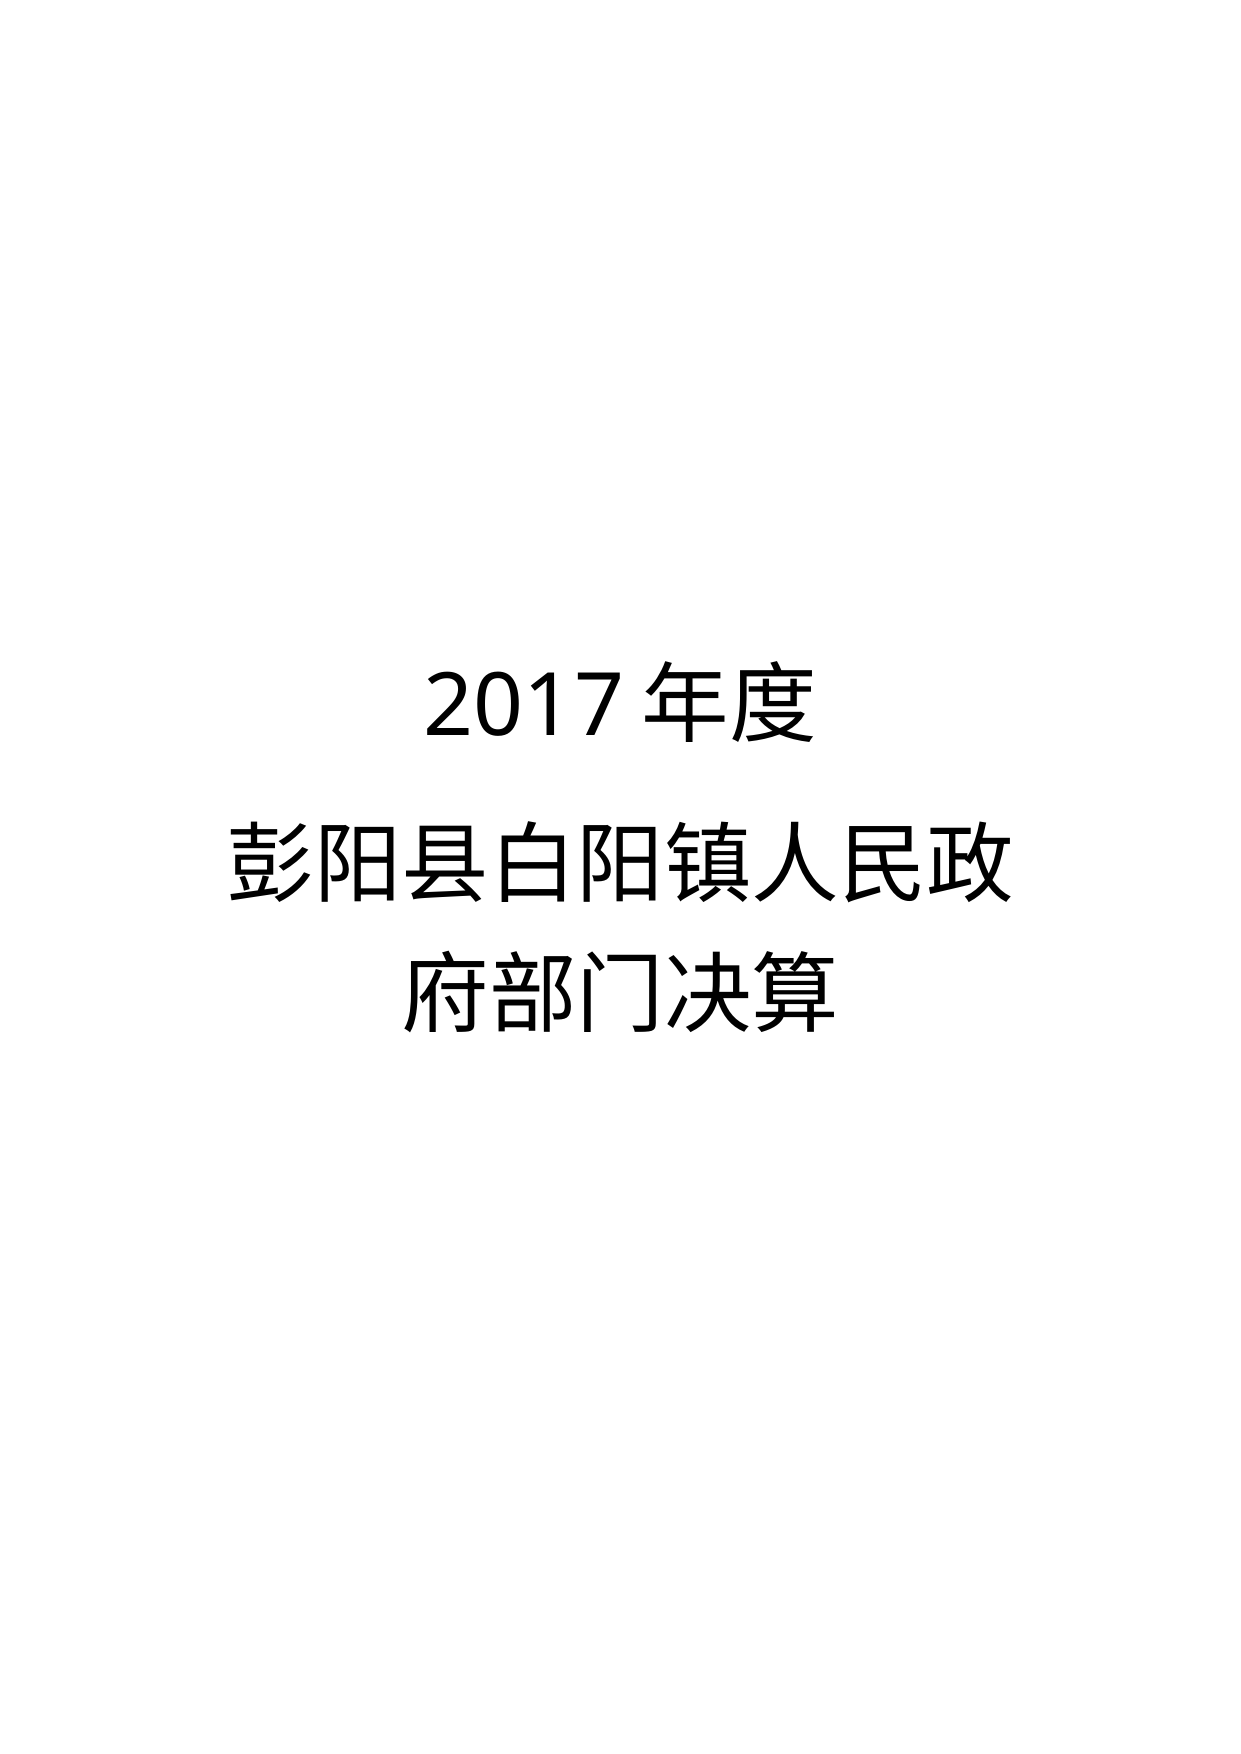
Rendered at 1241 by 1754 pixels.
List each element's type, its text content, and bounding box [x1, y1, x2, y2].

text 彭阳县白阳镇人民政府部门决算 [187, 792, 1053, 1052]
text 2017年度 [187, 633, 1053, 763]
